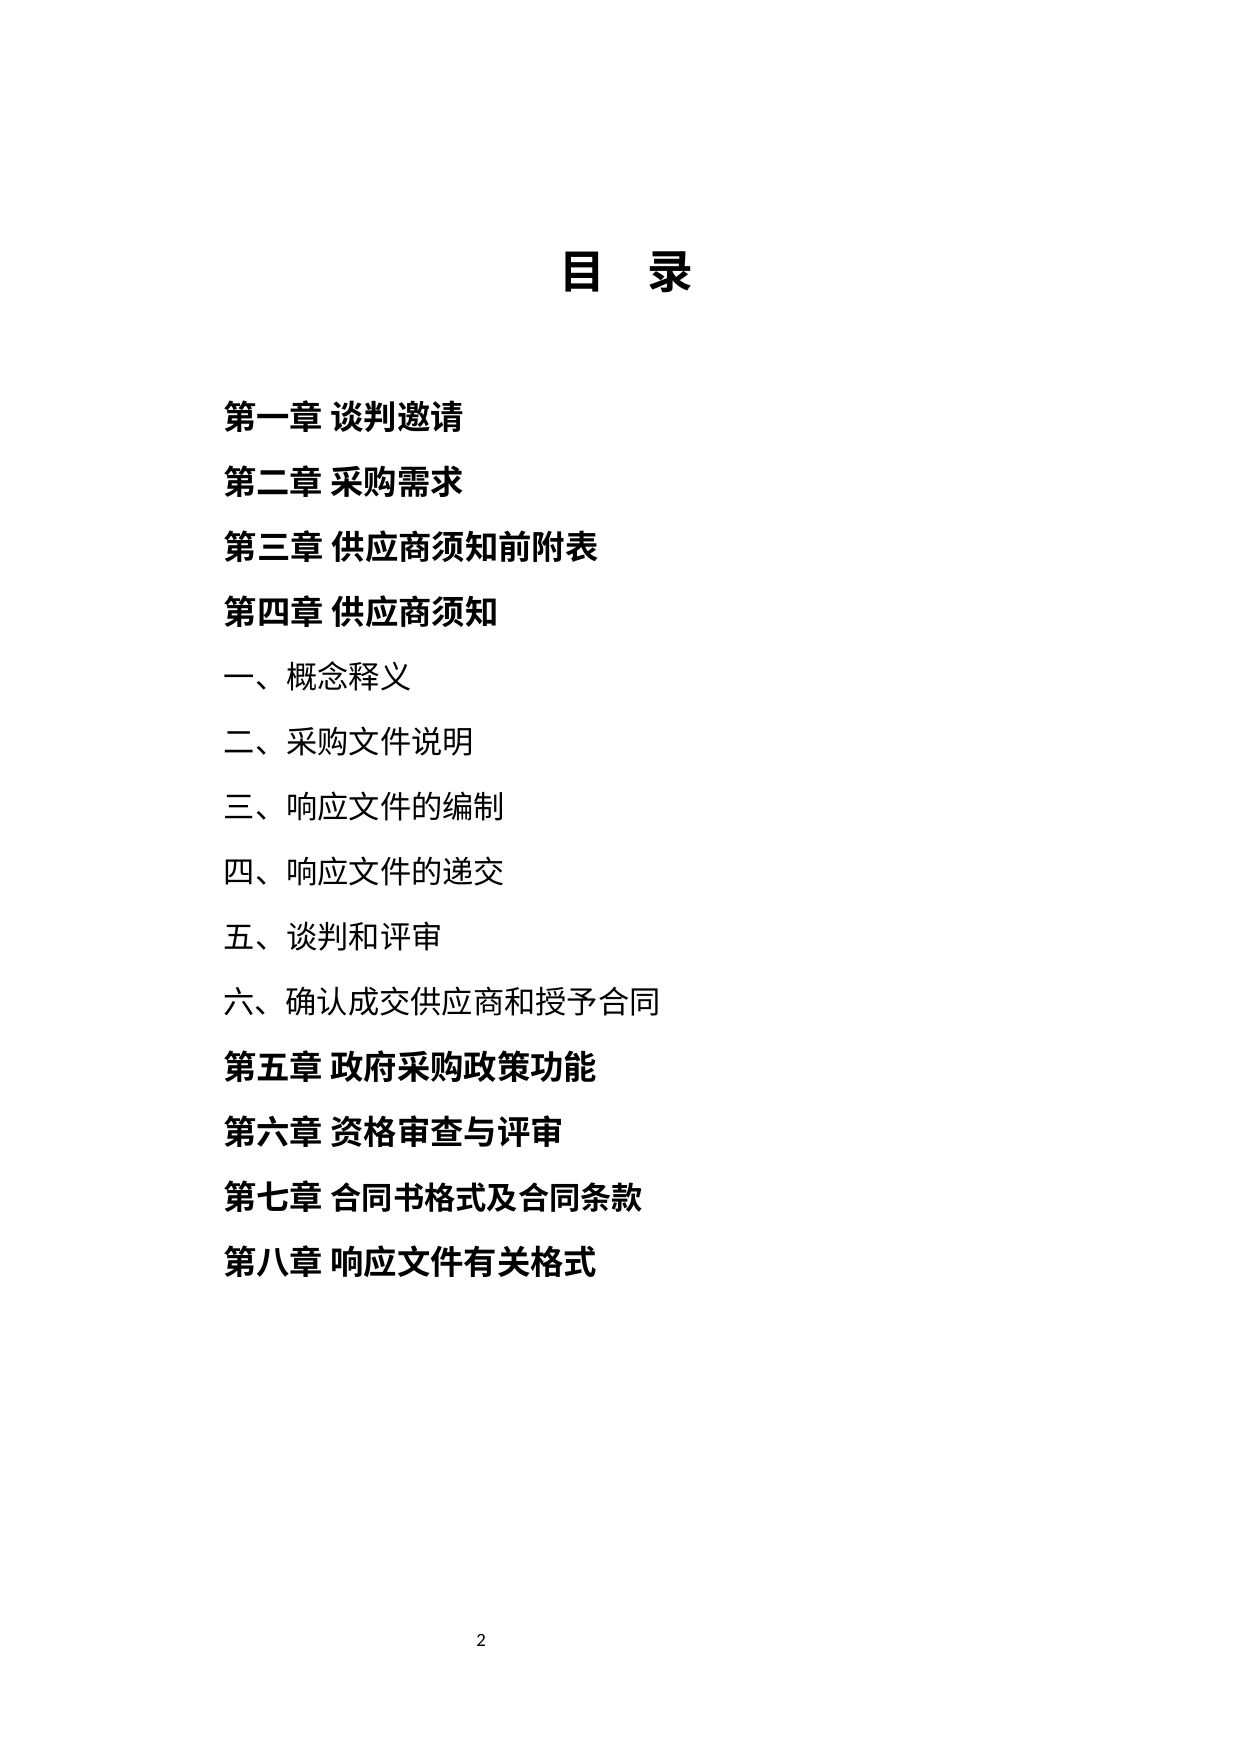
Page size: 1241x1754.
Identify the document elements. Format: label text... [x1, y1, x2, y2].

text 第八章 响应文件有关格式 [165, 1227, 1087, 1292]
text 一、概念释义 [165, 642, 1087, 707]
text 六、确认成交供应商和授予合同 [165, 967, 1087, 1032]
text 四、响应文件的递交 [165, 837, 1087, 902]
text 第一章 谈判邀请 [165, 382, 1087, 447]
text 第六章 资格审查与评审 [165, 1097, 1087, 1162]
text 第二章 采购需求 [165, 447, 1087, 512]
text 二、采购文件说明 [165, 707, 1087, 772]
text 第三章 供应商须知前附表 [165, 512, 1087, 577]
text 三、响应文件的编制 [165, 772, 1087, 837]
text 第四章 供应商须知 [165, 577, 1087, 642]
text 第七章 合同书格式及合同条款 [165, 1162, 1087, 1227]
text 五、谈判和评审 [165, 902, 1087, 967]
text 目 录 [165, 219, 1087, 317]
text 第五章 政府采购政策功能 [165, 1032, 1087, 1097]
